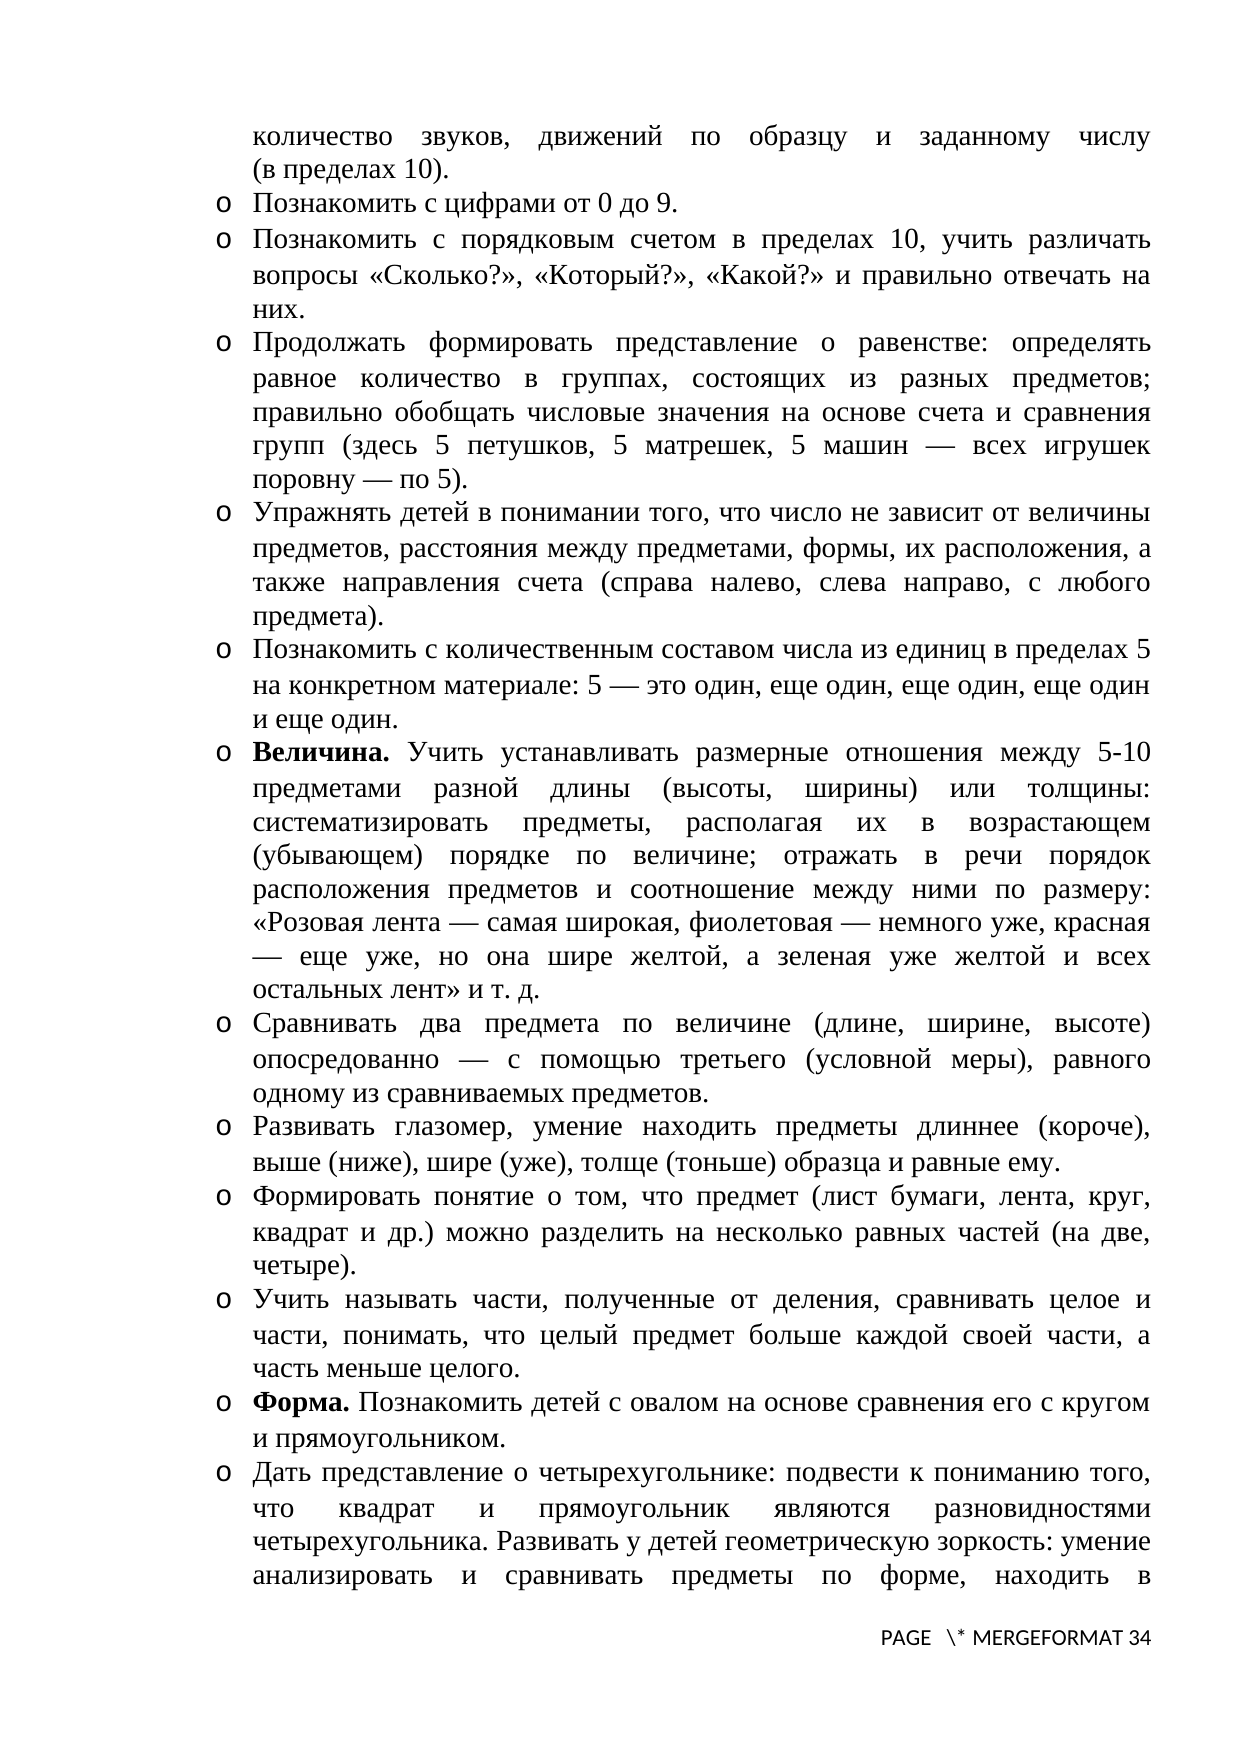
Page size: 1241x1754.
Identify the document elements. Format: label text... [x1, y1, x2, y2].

list Развивать глазомер, умение находить предметы длиннее (короче), выше (ниже), шире (уже), толще (тоньше) образца и равные ему. [215, 1108, 1152, 1178]
list Форма. Познакомить детей с овалом на основе сравнения его с кругом и прямоугольником. [215, 1384, 1152, 1454]
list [215, 1454, 1152, 1590]
list Продолжать формировать представление о равенстве: определять равное количество в группах, состоящих из разных предметов; правильно обобщать числовые значения на основе счета и сравнения групп (здесь 5 петушков, 5 матрешек, 5 машин — всех игрушек поровну — по 5). [215, 324, 1152, 494]
list Познакомить с цифрами от 0 до 9. [215, 185, 1152, 221]
list Величина. Учить устанавливать размерные отношения между 5-10 предметами разной длины (высоты, ширины) или толщины: систематизировать предметы, располагая их в возрастающем (убывающем) порядке по величине; отражать в речи порядок расположения предметов и соотношение между ними по размеру: «Розовая лента — самая широкая, фиолетовая — немного уже, красная — еще уже, но она шире желтой, а зеленая уже желтой и всех остальных лент» и т. д. [215, 734, 1152, 1005]
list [215, 118, 1152, 185]
list Познакомить с порядковым счетом в пределах 10, учить различать вопросы «Сколько?», «Который?», «Какой?» и правильно отвечать на них. [215, 221, 1152, 324]
list Учить называть части, полученные от деления, сравнивать целое и части, понимать, что целый предмет больше каждой своей части, а часть меньше целого. [215, 1281, 1152, 1384]
list Упражнять детей в понимании того, что число не зависит от величины предметов, расстояния между предметами, формы, их расположения, а также направления счета (справа налево, слева направо, с любого предмета). [215, 494, 1152, 631]
list Сравнивать два предмета по величине (длине, ширине, высоте) опосредованно — с помощью третьего (условной меры), равного одному из сравниваемых предметов. [215, 1005, 1152, 1108]
list Формировать понятие о том, что предмет (лист бумаги, лента, круг, квадрат и др.) можно разделить на несколько равных частей (на две, четыре). [215, 1178, 1152, 1281]
list Познакомить с количественным составом числа из единиц в пределах 5 на конкретном материале: 5 — это один, еще один, еще один, еще один и еще один. [215, 631, 1152, 734]
